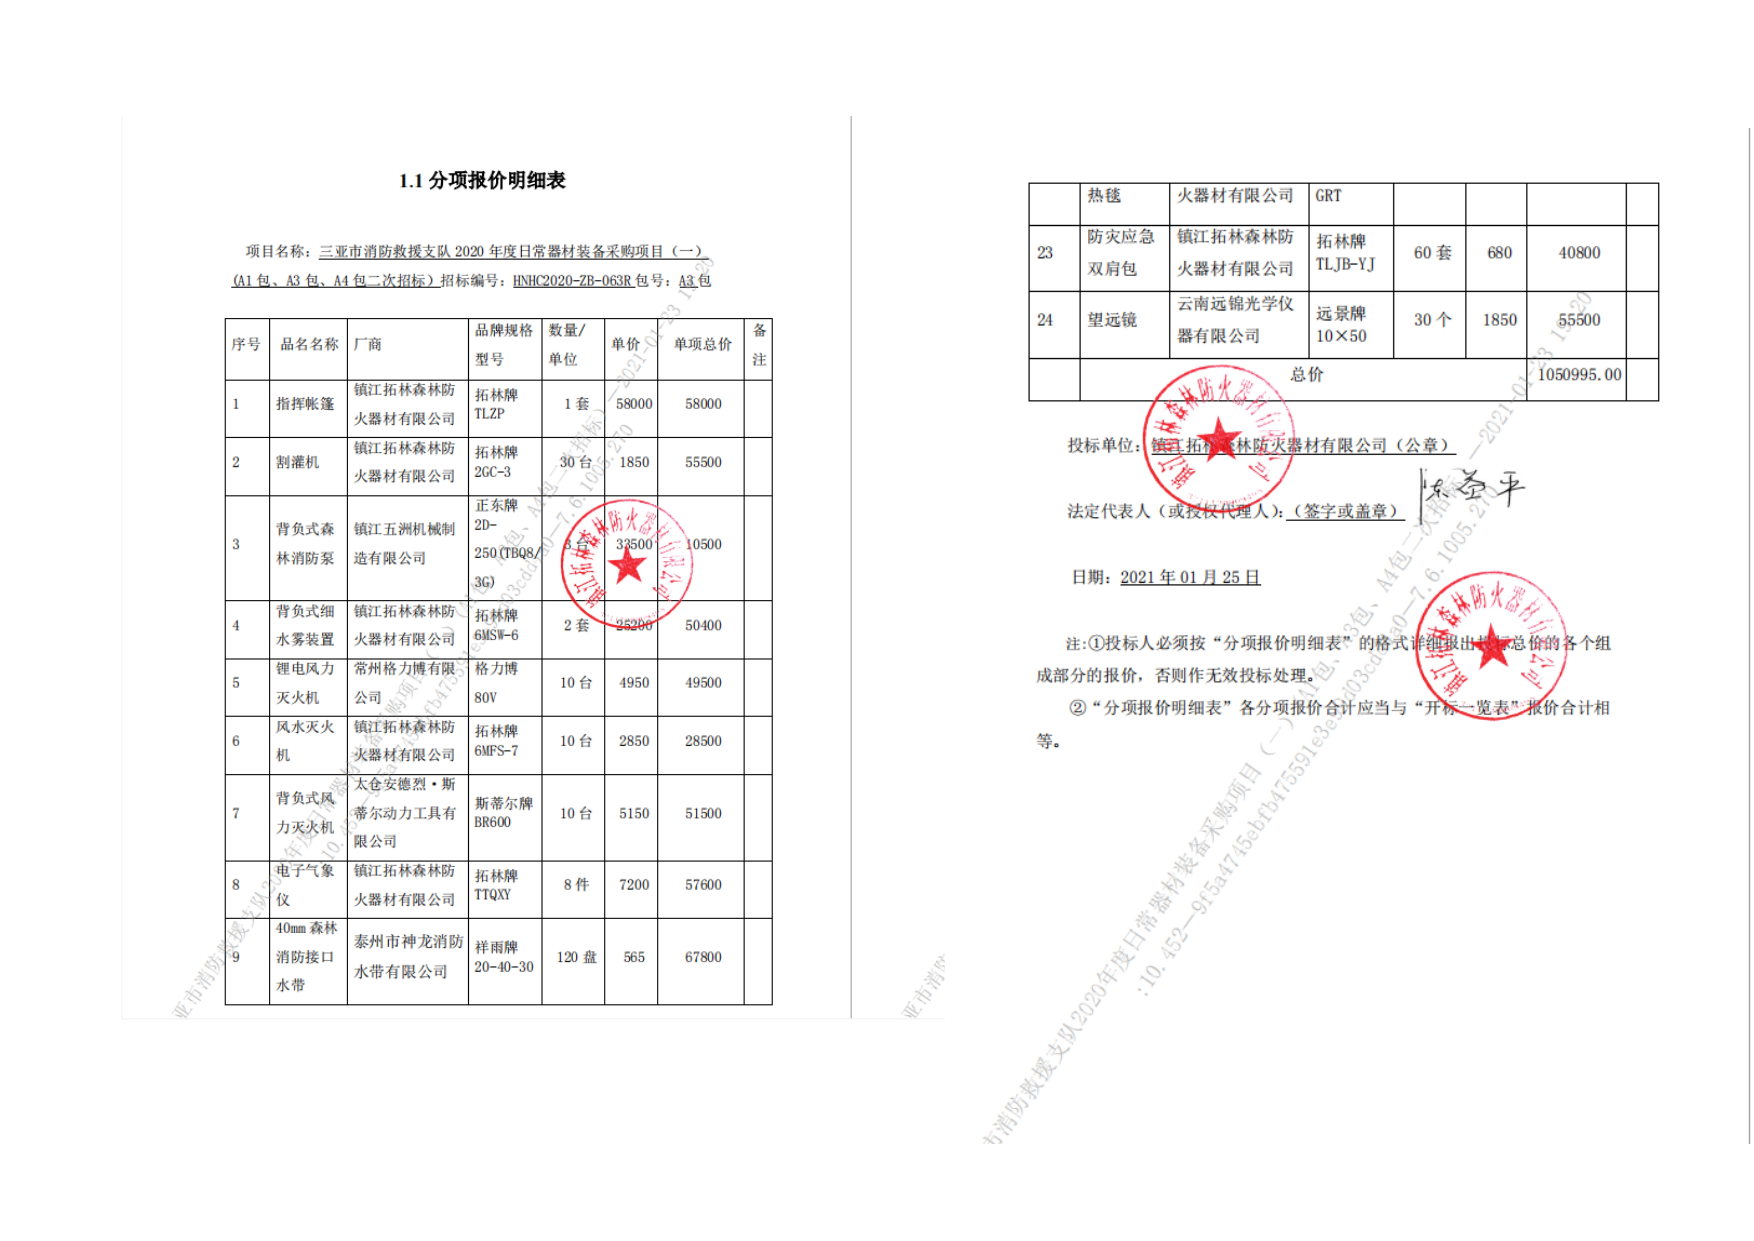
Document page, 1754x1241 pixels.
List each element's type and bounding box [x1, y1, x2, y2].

picture [121, 116, 1754, 1144]
